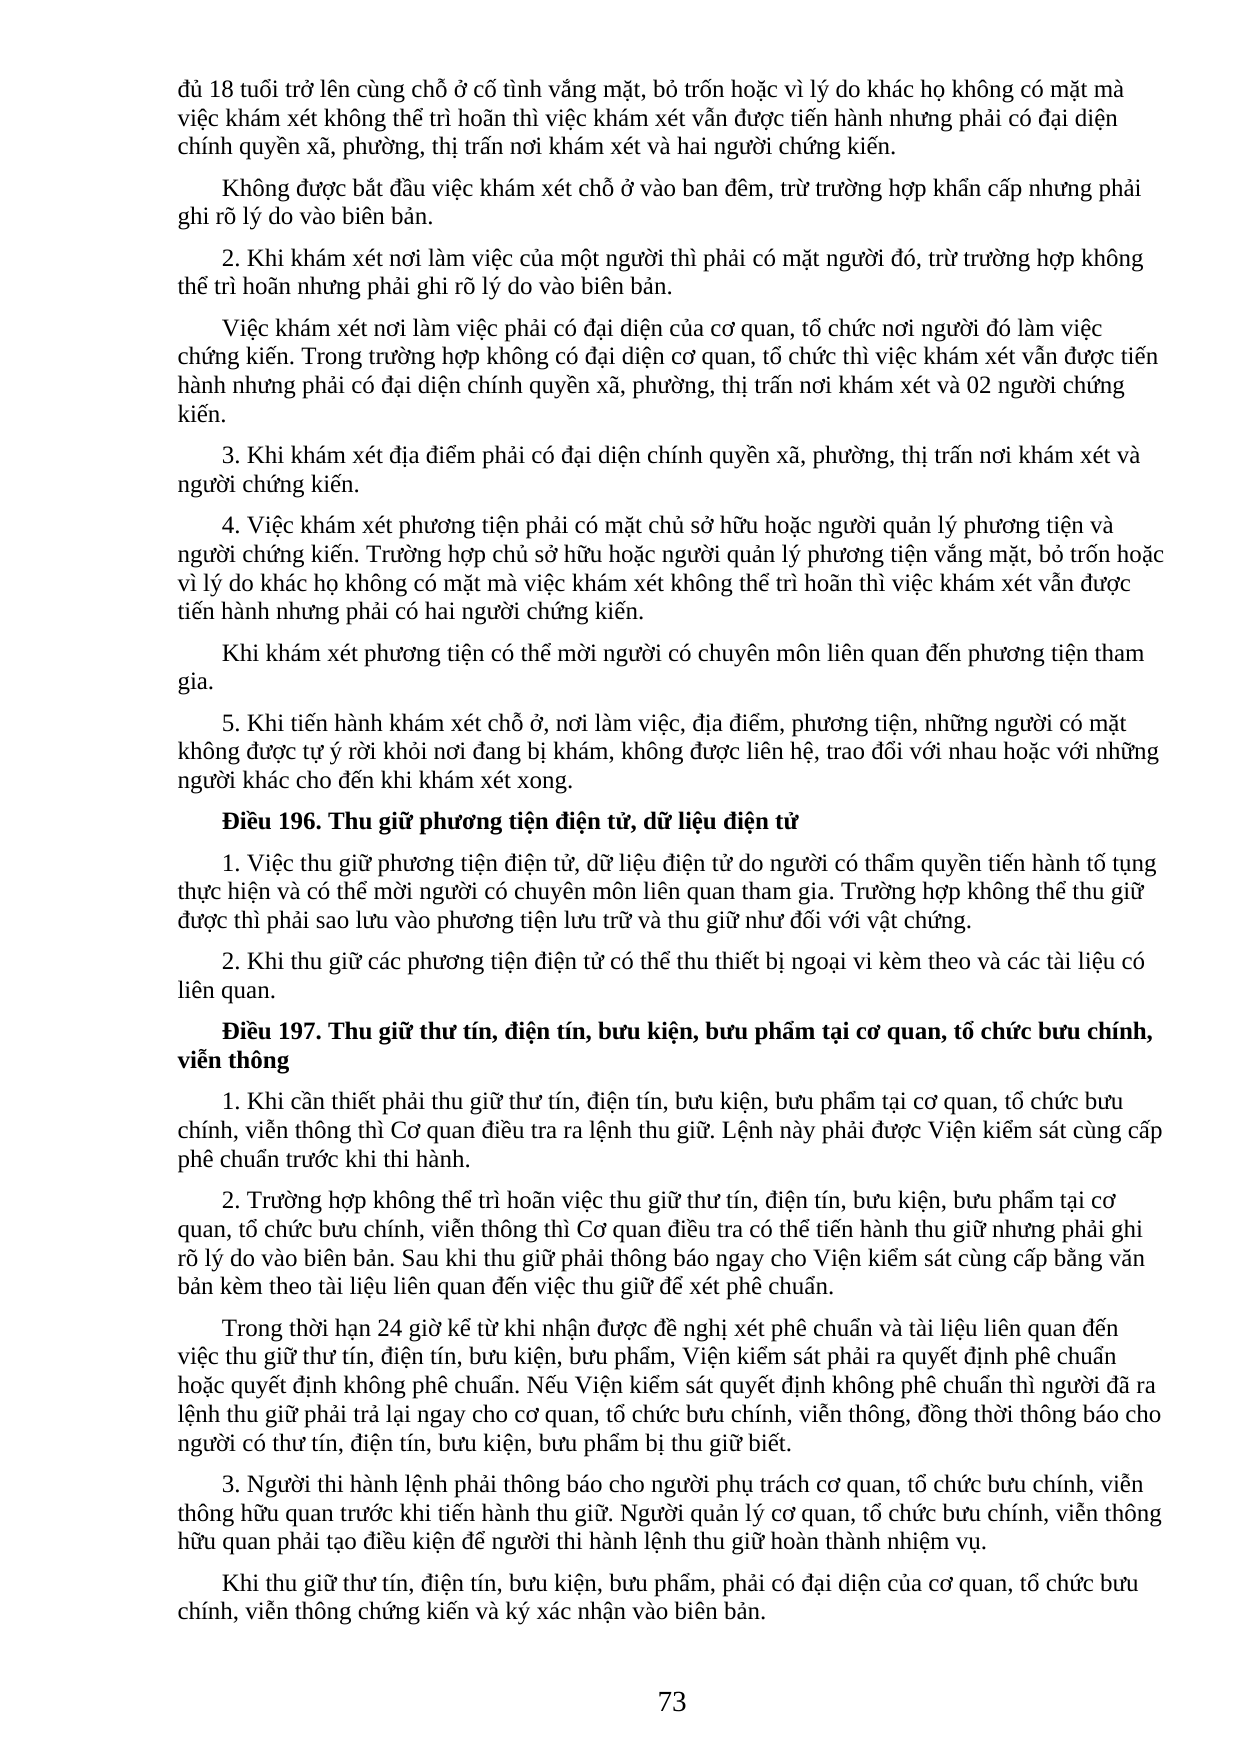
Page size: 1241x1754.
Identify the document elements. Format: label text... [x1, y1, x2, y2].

text Khi khám xét phương tiện có thể mời người có chuyên môn liên quan đến phương tiện tham gia. [177, 638, 1166, 695]
text 5. Khi tiến hành khám xét chỗ ở, nơi làm việc, địa điểm, phương tiện, những người có mặt không được tự ý rời khỏi nơi đang bị khám, không được liên hệ, trao đổi với nhau hoặc với những người khác cho đến khi khám xét xong. [177, 708, 1166, 794]
text 2. Khi thu giữ các phương tiện điện tử có thể thu thiết bị ngoại vi kèm theo và các tài liệu có liên quan. [177, 946, 1166, 1004]
text 3. Người thi hành lệnh phải thông báo cho người phụ trách cơ quan, tổ chức bưu chính, viễn thông hữu quan trước khi tiến hành thu giữ. Người quản lý cơ quan, tổ chức bưu chính, viễn thông hữu quan phải tạo điều kiện để người thi hành lệnh thu giữ hoàn thành nhiệm vụ. [177, 1469, 1166, 1555]
text Điều 197. Thu giữ thư tín, điện tín, bưu kiện, bưu phẩm tại cơ quan, tổ chức bưu chính, viễn thông [177, 1016, 1166, 1074]
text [177, 74, 1166, 160]
text Khi thu giữ thư tín, điện tín, bưu kiện, bưu phẩm, phải có đại diện của cơ quan, tổ chức bưu chính, viễn thông chứng kiến và ký xác nhận vào biên bản. [177, 1568, 1166, 1625]
text 1. Khi cần thiết phải thu giữ thư tín, điện tín, bưu kiện, bưu phẩm tại cơ quan, tổ chức bưu chính, viễn thông thì Cơ quan điều tra ra lệnh thu giữ. Lệnh này phải được Viện kiểm sát cùng cấp phê chuẩn trước khi thi hành. [177, 1086, 1166, 1173]
text Trong thời hạn 24 giờ kể từ khi nhận được đề nghị xét phê chuẩn và tài liệu liên quan đến việc thu giữ thư tín, điện tín, bưu kiện, bưu phẩm, Viện kiểm sát phải ra quyết định phê chuẩn hoặc quyết định không phê chuẩn. Nếu Viện kiểm sát quyết định không phê chuẩn thì người đã ra lệnh thu giữ phải trả lại ngay cho cơ quan, tổ chức bưu chính, viễn thông, đồng thời thông báo cho người có thư tín, điện tín, bưu kiện, bưu phẩm bị thu giữ biết. [177, 1313, 1166, 1456]
text 2. Trường hợp không thể trì hoãn việc thu giữ thư tín, điện tín, bưu kiện, bưu phẩm tại cơ quan, tổ chức bưu chính, viễn thông thì Cơ quan điều tra có thể tiến hành thu giữ nhưng phải ghi rõ lý do vào biên bản. Sau khi thu giữ phải thông báo ngay cho Viện kiểm sát cùng cấp bằng văn bản kèm theo tài liệu liên quan đến việc thu giữ để xét phê chuẩn. [177, 1185, 1166, 1300]
text Việc khám xét nơi làm việc phải có đại diện của cơ quan, tổ chức nơi người đó làm việc chứng kiến. Trong trường hợp không có đại diện cơ quan, tổ chức thì việc khám xét vẫn được tiến hành nhưng phải có đại diện chính quyền xã, phường, thị trấn nơi khám xét và 02 người chứng kiến. [177, 313, 1166, 428]
text 1. Việc thu giữ phương tiện điện tử, dữ liệu điện tử do người có thẩm quyền tiến hành tố tụng thực hiện và có thể mời người có chuyên môn liên quan tham gia. Trường hợp không thể thu giữ được thì phải sao lưu vào phương tiện lưu trữ và thu giữ như đối với vật chứng. [177, 848, 1166, 934]
text 3. Khi khám xét địa điểm phải có đại diện chính quyền xã, phường, thị trấn nơi khám xét và người chứng kiến. [177, 440, 1166, 498]
text 2. Khi khám xét nơi làm việc của một người thì phải có mặt người đó, trừ trường hợp không thể trì hoãn nhưng phải ghi rõ lý do vào biên bản. [177, 243, 1166, 300]
text Không được bắt đầu việc khám xét chỗ ở vào ban đêm, trừ trường hợp khẩn cấp nhưng phải ghi rõ lý do vào biên bản. [177, 173, 1166, 230]
text 4. Việc khám xét phương tiện phải có mặt chủ sở hữu hoặc người quản lý phương tiện và người chứng kiến. Trường hợp chủ sở hữu hoặc người quản lý phương tiện vắng mặt, bỏ trốn hoặc vì lý do khác họ không có mặt mà việc khám xét không thể trì hoãn thì việc khám xét vẫn được tiến hành nhưng phải có hai người chứng kiến. [177, 510, 1166, 625]
text Điều 196. Thu giữ phương tiện điện tử, dữ liệu điện tử [177, 806, 1166, 835]
